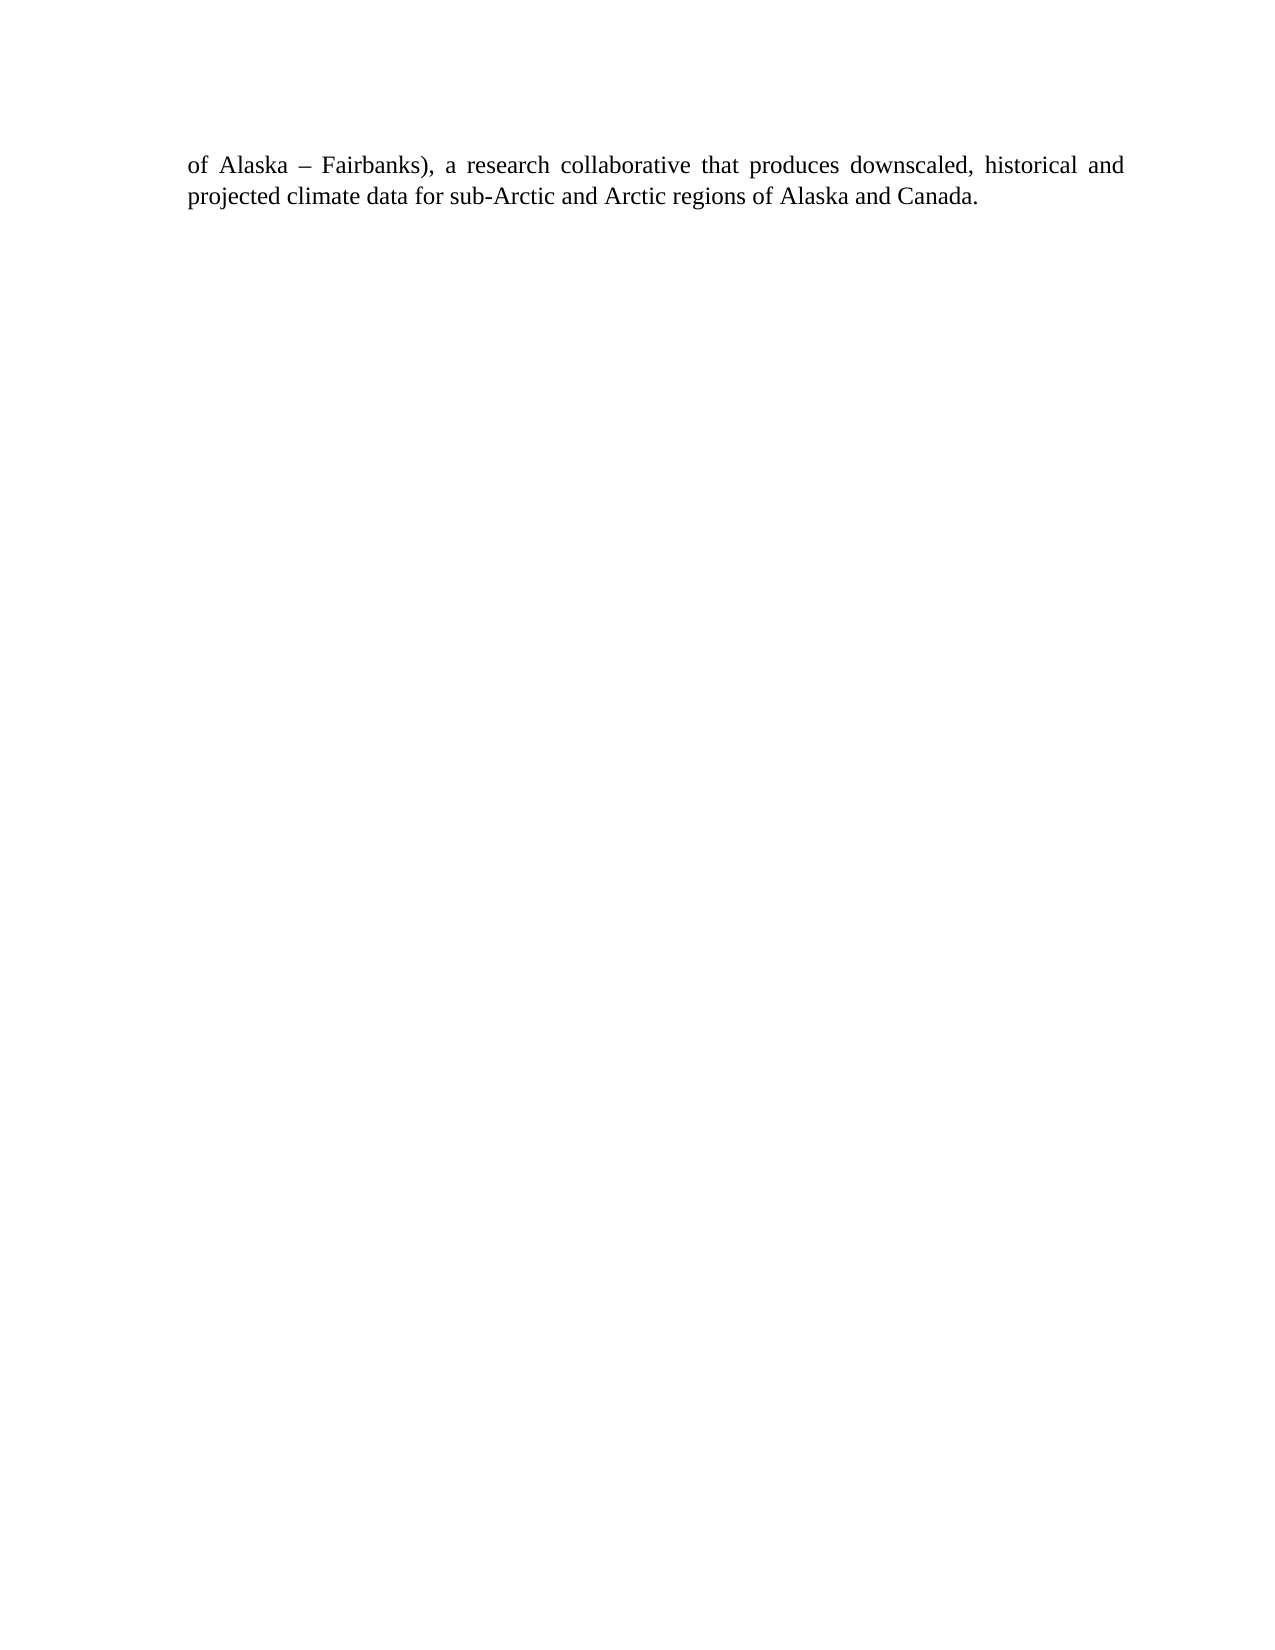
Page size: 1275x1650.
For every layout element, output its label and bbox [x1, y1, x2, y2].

list [150, 150, 1125, 210]
